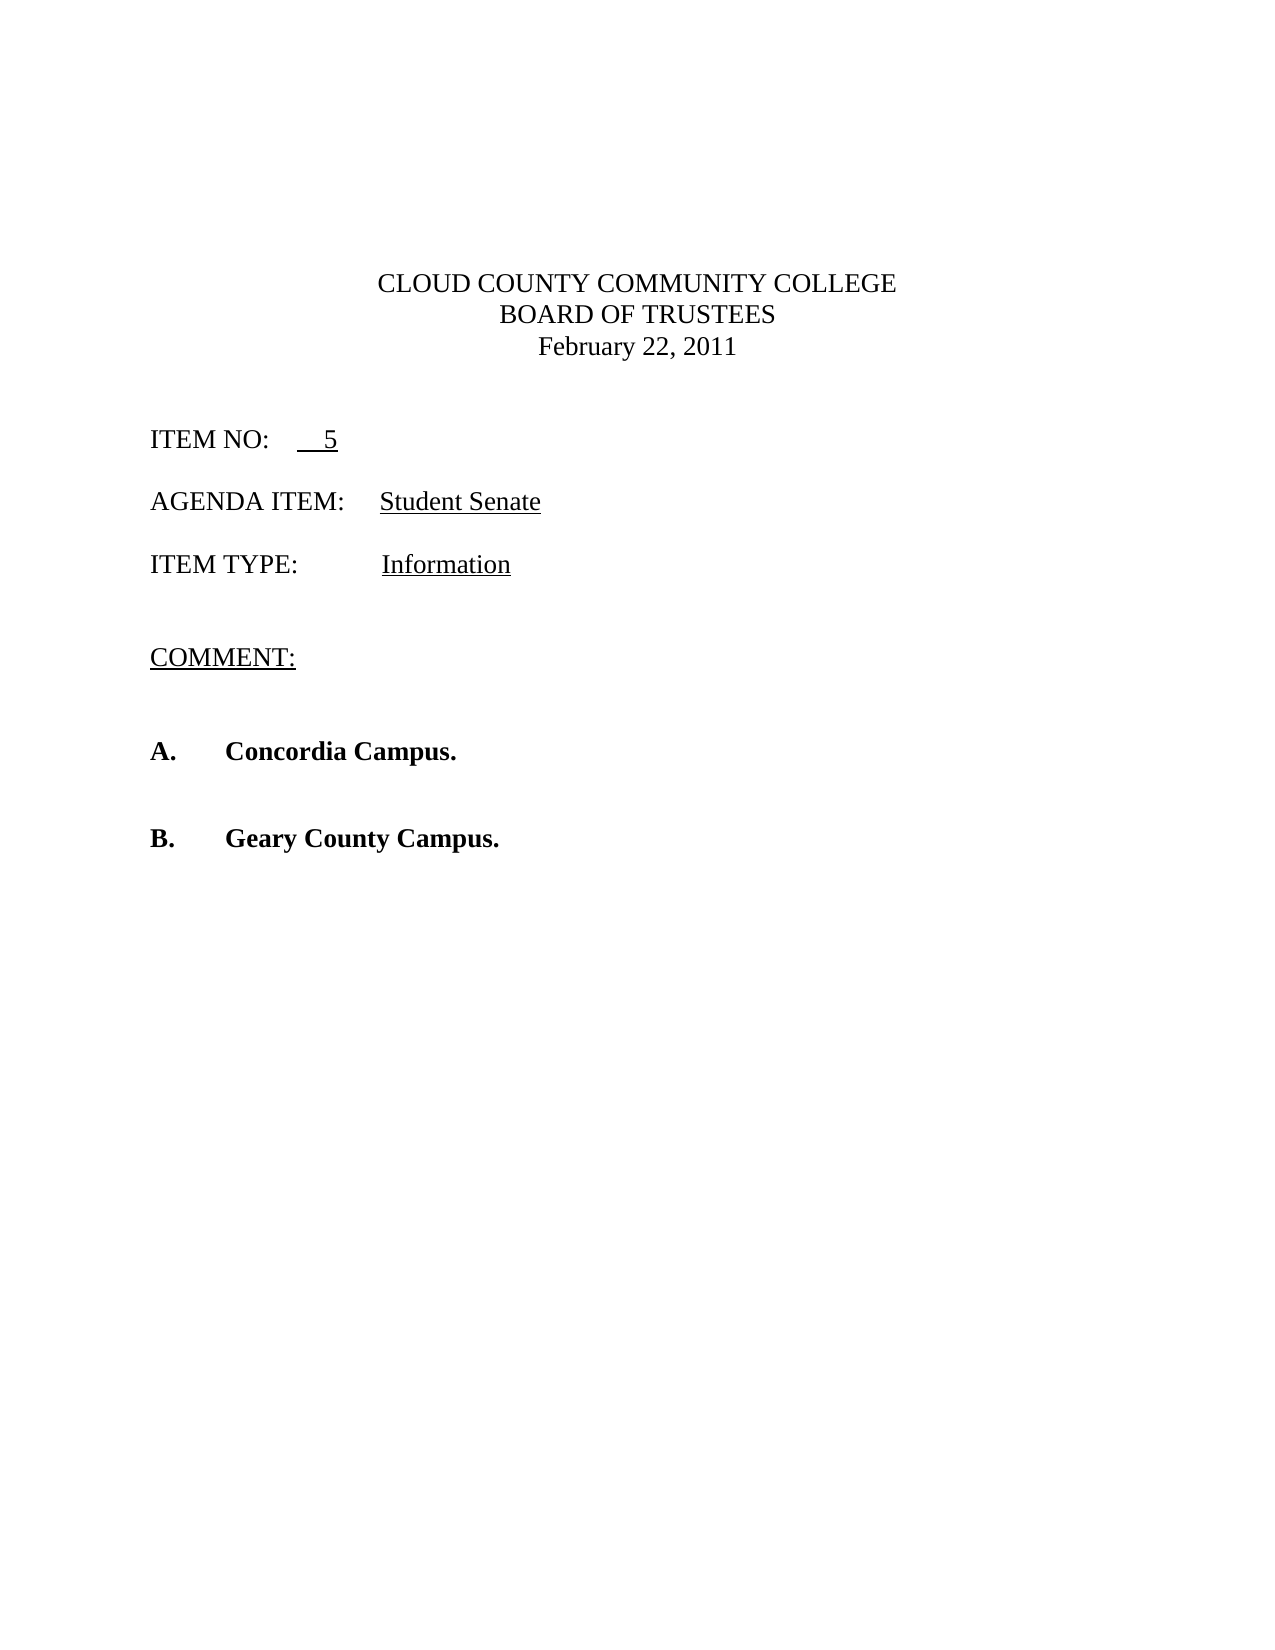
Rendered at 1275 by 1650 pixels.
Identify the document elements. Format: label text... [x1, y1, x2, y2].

text ITEM NO: 5 [150, 423, 1125, 454]
text AGENDA ITEM: Student Senate [150, 485, 1125, 517]
list Concordia Campus. [150, 734, 1125, 766]
text February 22, 2011 [150, 330, 1125, 361]
text ITEM TYPE: Information [150, 548, 1125, 579]
text CLOUD COUNTY COMMUNITY COLLEGE [150, 267, 1125, 298]
text COMMENT: [150, 641, 1125, 672]
list Geary County Campus. [150, 822, 1125, 853]
text BOARD OF TRUSTEES [150, 298, 1125, 330]
